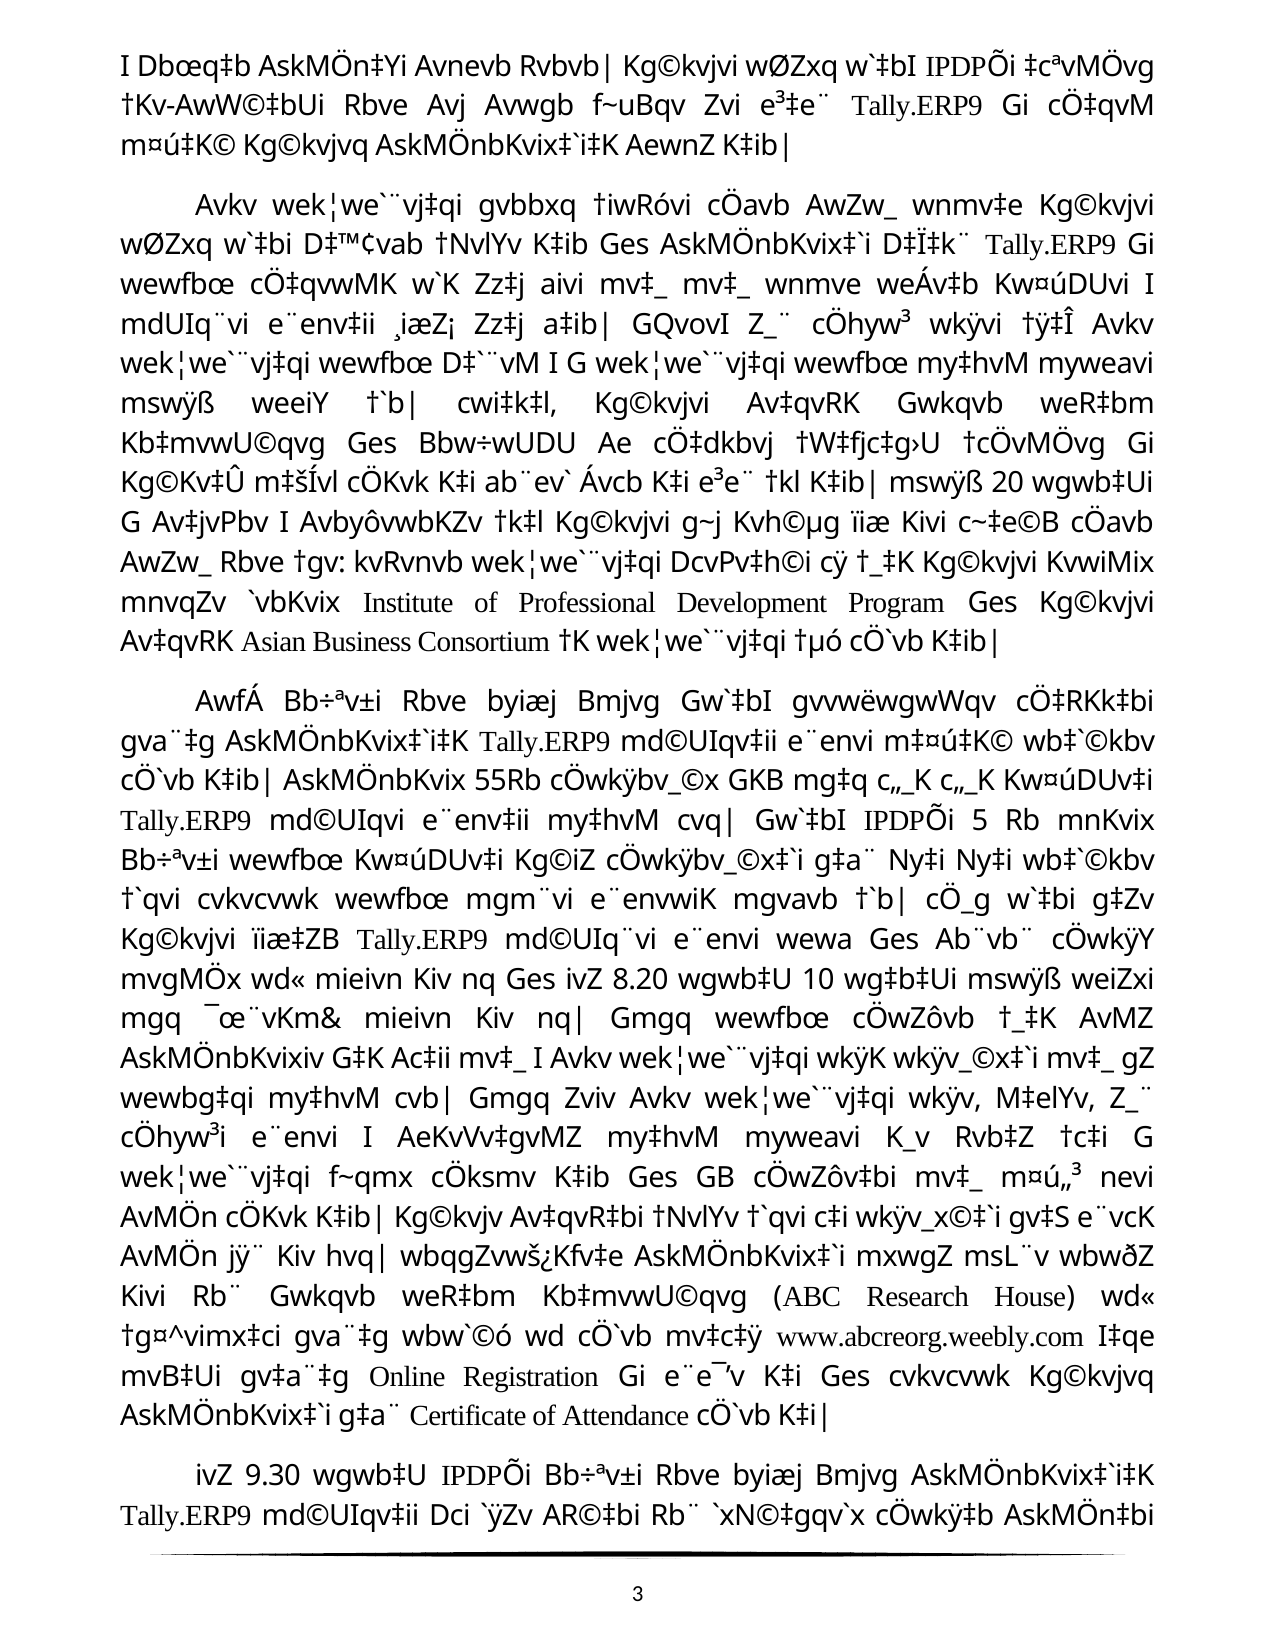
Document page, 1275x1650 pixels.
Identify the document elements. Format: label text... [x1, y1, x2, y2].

text Avkv wek¦we`¨vj‡qi gvbbxq †iwRóvi cÖavb AwZw_ wnmv‡e Kg©kvjvi wØZxq w`‡bi D‡™¢vab †NvlYv K‡ib Ges AskMÖnbKvix‡`i D‡Ï‡k¨ Tally.ERP9 Gi wewfbœ cÖ‡qvwMK w`K Zz‡j aivi mv‡_ mv‡_ wnmve weÁv‡b Kw¤úDUvi I mdUIq¨vi e¨env‡ii ¸iæZ¡ Zz‡j a‡ib| GQvovI Z_¨ cÖhyw³ wkÿvi †ÿ‡Î Avkv wek¦we`¨vj‡qi wewfbœ D‡`¨vM I G wek¦we`¨vj‡qi wewfbœ my‡hvM myweavi mswÿß weeiY †`b| cwi‡k‡l, Kg©kvjvi Av‡qvRK Gwkqvb weR‡bm Kb‡mvwU©qvg Ges Bbw÷wUDU Ae cÖ‡dkbvj †W‡fjc‡g›U †cÖvMÖvg Gi Kg©Kv‡Û m‡šÍvl cÖKvk K‡i ab¨ev` Ávcb K‡i e³e¨ †kl K‡ib| mswÿß 20 wgwb‡Ui G Av‡jvPbv I AvbyôvwbKZv †k‡l Kg©kvjvi g~j Kvh©µg ïiæ Kivi c~‡e©B cÖavb AwZw_ Rbve †gv: kvRvnvb wek¦we`¨vj‡qi DcvPv‡h©i cÿ †_‡K Kg©kvjvi KvwiMix mnvqZv `vbKvix Institute of Professional Development Program Ges Kg©kvjvi Av‡qvRK Asian Business Consortium †K wek¦we`¨vj‡qi †µó cÖ`vb K‡ib| [120, 184, 1155, 660]
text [120, 45, 1155, 164]
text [120, 1454, 1155, 1533]
text AwfÁ Bb÷ªv±i Rbve byiæj Bmjvg Gw`‡bI gvvwëwgwWqv cÖ‡RKk‡bi gva¨‡g AskMÖnbKvix‡`i‡K Tally.ERP9 md©UIqv‡ii e¨envi m‡¤ú‡K© wb‡`©kbv cÖ`vb K‡ib| AskMÖnbKvix 55Rb cÖwkÿbv_©x GKB mg‡q c„_K c„_K Kw¤úDUv‡i Tally.ERP9 md©UIqvi e¨env‡ii my‡hvM cvq| Gw`‡bI IPDPÕi 5 Rb mnKvix Bb÷ªv±i wewfbœ Kw¤úDUv‡i Kg©iZ cÖwkÿbv_©x‡`i g‡a¨ Ny‡i Ny‡i wb‡`©kbv †`qvi cvkvcvwk wewfbœ mgm¨vi e¨envwiK mgvavb †`b| cÖ_g w`‡bi g‡Zv Kg©kvjvi ïiæ‡ZB Tally.ERP9 md©UIq¨vi e¨envi wewa Ges Ab¨vb¨ cÖwkÿY mvgMÖx wd« mieivn Kiv nq Ges ivZ 8.20 wgwb‡U 10 wg‡b‡Ui mswÿß weiZxi mgq ¯œ¨vKm& mieivn Kiv nq| Gmgq wewfbœ cÖwZôvb †_‡K AvMZ AskMÖnbKvixiv G‡K Ac‡ii mv‡_ I Avkv wek¦we`¨vj‡qi wkÿK wkÿv_©x‡`i mv‡_ gZ wewbg‡qi my‡hvM cvb| Gmgq Zviv Avkv wek¦we`¨vj‡qi wkÿv, M‡elYv, Z_¨ cÖhyw³i e¨envi I AeKvVv‡gvMZ my‡hvM myweavi K_v Rvb‡Z †c‡i G wek¦we`¨vj‡qi f~qmx cÖksmv K‡ib Ges GB cÖwZôv‡bi mv‡_ m¤ú„³ nevi AvMÖn cÖKvk K‡ib| Kg©kvjv Av‡qvR‡bi †NvlYv †`qvi c‡i wkÿv_x©‡`i gv‡S e¨vcK AvMÖn jÿ¨ Kiv hvq| wbqgZvwš¿Kfv‡e AskMÖnbKvix‡`i mxwgZ msL¨v wbwðZ Kivi Rb¨ Gwkqvb weR‡bm Kb‡mvwU©qvg (ABC Research House) wd« †g¤^vimx‡ci gva¨‡g wbw`©ó wd cÖ`vb mv‡c‡ÿ www.abcreorg.weebly.com I‡qe mvB‡Ui gv‡a¨‡g Online Registration Gi e¨e¯’v K‡i Ges cvkvcvwk Kg©kvjvq AskMÖnbKvix‡`i g‡a¨ Certificate of Attendance cÖ`vb K‡i| [120, 680, 1155, 1434]
picture [150, 1550, 1126, 1559]
